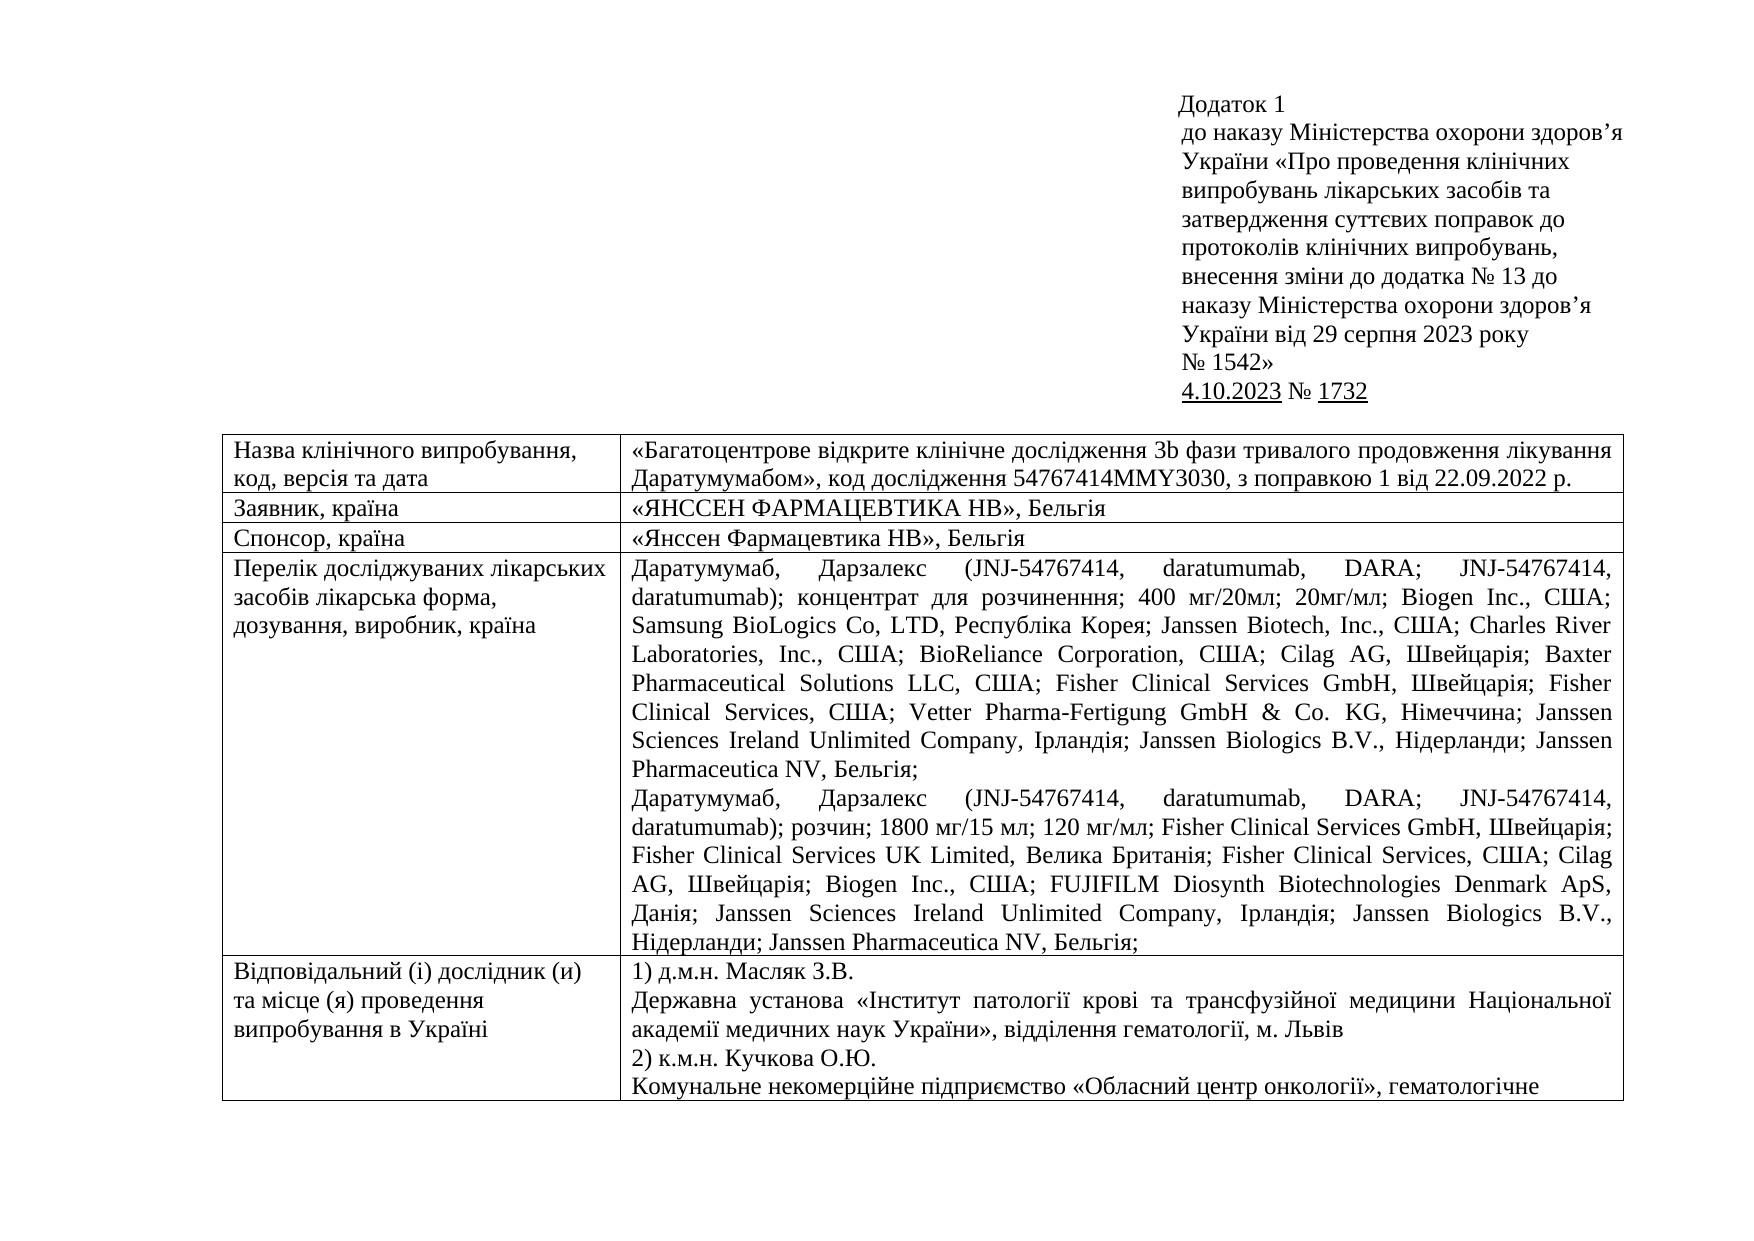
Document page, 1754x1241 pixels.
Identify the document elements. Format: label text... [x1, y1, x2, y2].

table_cell 1) д.м.н. Масляк З.В. Державна установа «Інститут патології крові та трансфузійної медицини Національної академії медичних наук України», відділення гематології, м. Львів 2) к.м.н. Кучкова О.Ю. Комунальне некомерційне підприємство «Обласний центр онкології», гематологічне [621, 956, 1623, 1100]
table_cell Заявник, країна [223, 493, 620, 522]
text Додаток 1 [222, 89, 1624, 117]
table_header Назва клінічного випробування, код, версія та дата [223, 435, 620, 492]
table_cell «Янссен Фармацевтика НВ», Бельгія [621, 523, 1623, 552]
table_header «Багатоцентрове відкрите клінічне дослідження 3b фази тривалого продовження лікування Даратумумабом», код дослідження 54767414MMY3030, з поправкою 1 від 22.09.2022 р. [621, 435, 1623, 492]
table_cell Спонсор, країна [223, 523, 620, 552]
text до наказу Міністерства охорони здоров’я України «Про проведення клінічних випробувань лікарських засобів та затвердження суттєвих поправок до протоколів клінічних випробувань, внесення зміни до додатка № 13 до наказу Міністерства охорони здоров’я України від 29 серпня 2023 року № 1542» [1181, 117, 1624, 376]
table_cell Відповідальний (і) дослідник (и) та місце (я) проведення випробування в Україні [223, 956, 620, 1100]
table_cell Перелік досліджуваних лікарських засобів лікарська форма, дозування, виробник, країна [223, 553, 620, 955]
table_cell «ЯНССЕН ФАРМАЦЕВТИКА НВ», Бельгія [621, 493, 1623, 522]
text 4.10.2023 № 1732 [1181, 376, 1624, 405]
table_cell Даратумумаб, Дарзалекс (JNJ-54767414, daratumumab, DARA; JNJ-54767414, daratumumab); концентрат для розчиненння; 400 мг/20мл; 20мг/мл; Biogen Inc., США; Samsung BioLogics Co, LTD, Республіка Корея; Janssen Biotech, Inc., США; Charles River Laboratories, Inc., США; BioReliance Corporation, США; Cilag AG, Швейцарія; Baxter Pharmaceutical Solutions LLC, США; Fisher Clinical Services GmbH, Швейцарія; Fisher Clinical Services, США; Vetter Pharma-Fertigung GmbH & Co. KG, Німеччина; Janssen Sciences Ireland Unlimited Company, Ірландія; Janssen Biologics B.V., Нідерланди; Janssen Pharmaceutica NV, Бельгія; Даратумумаб, Дарзалекс (JNJ-54767414, daratumumab, DARA; JNJ-54767414, daratumumab); розчин; 1800 мг/15 мл; 120 мг/мл; Fisher Clinical Services GmbH, Швейцарія; Fisher Clinical Services UK Limited, Велика Британія; Fisher Clinical Services, США; Cilag AG, Швейцарія; Biogen Inc., США; FUJIFILM Diosynth Biotechnologies Denmark ApS, Данія; Janssen Sciences Ireland Unlimited Company, Ірландія; Janssen Biologics B.V., Нідерланди; Janssen Pharmaceutica NV, Бельгія; [621, 553, 1623, 955]
